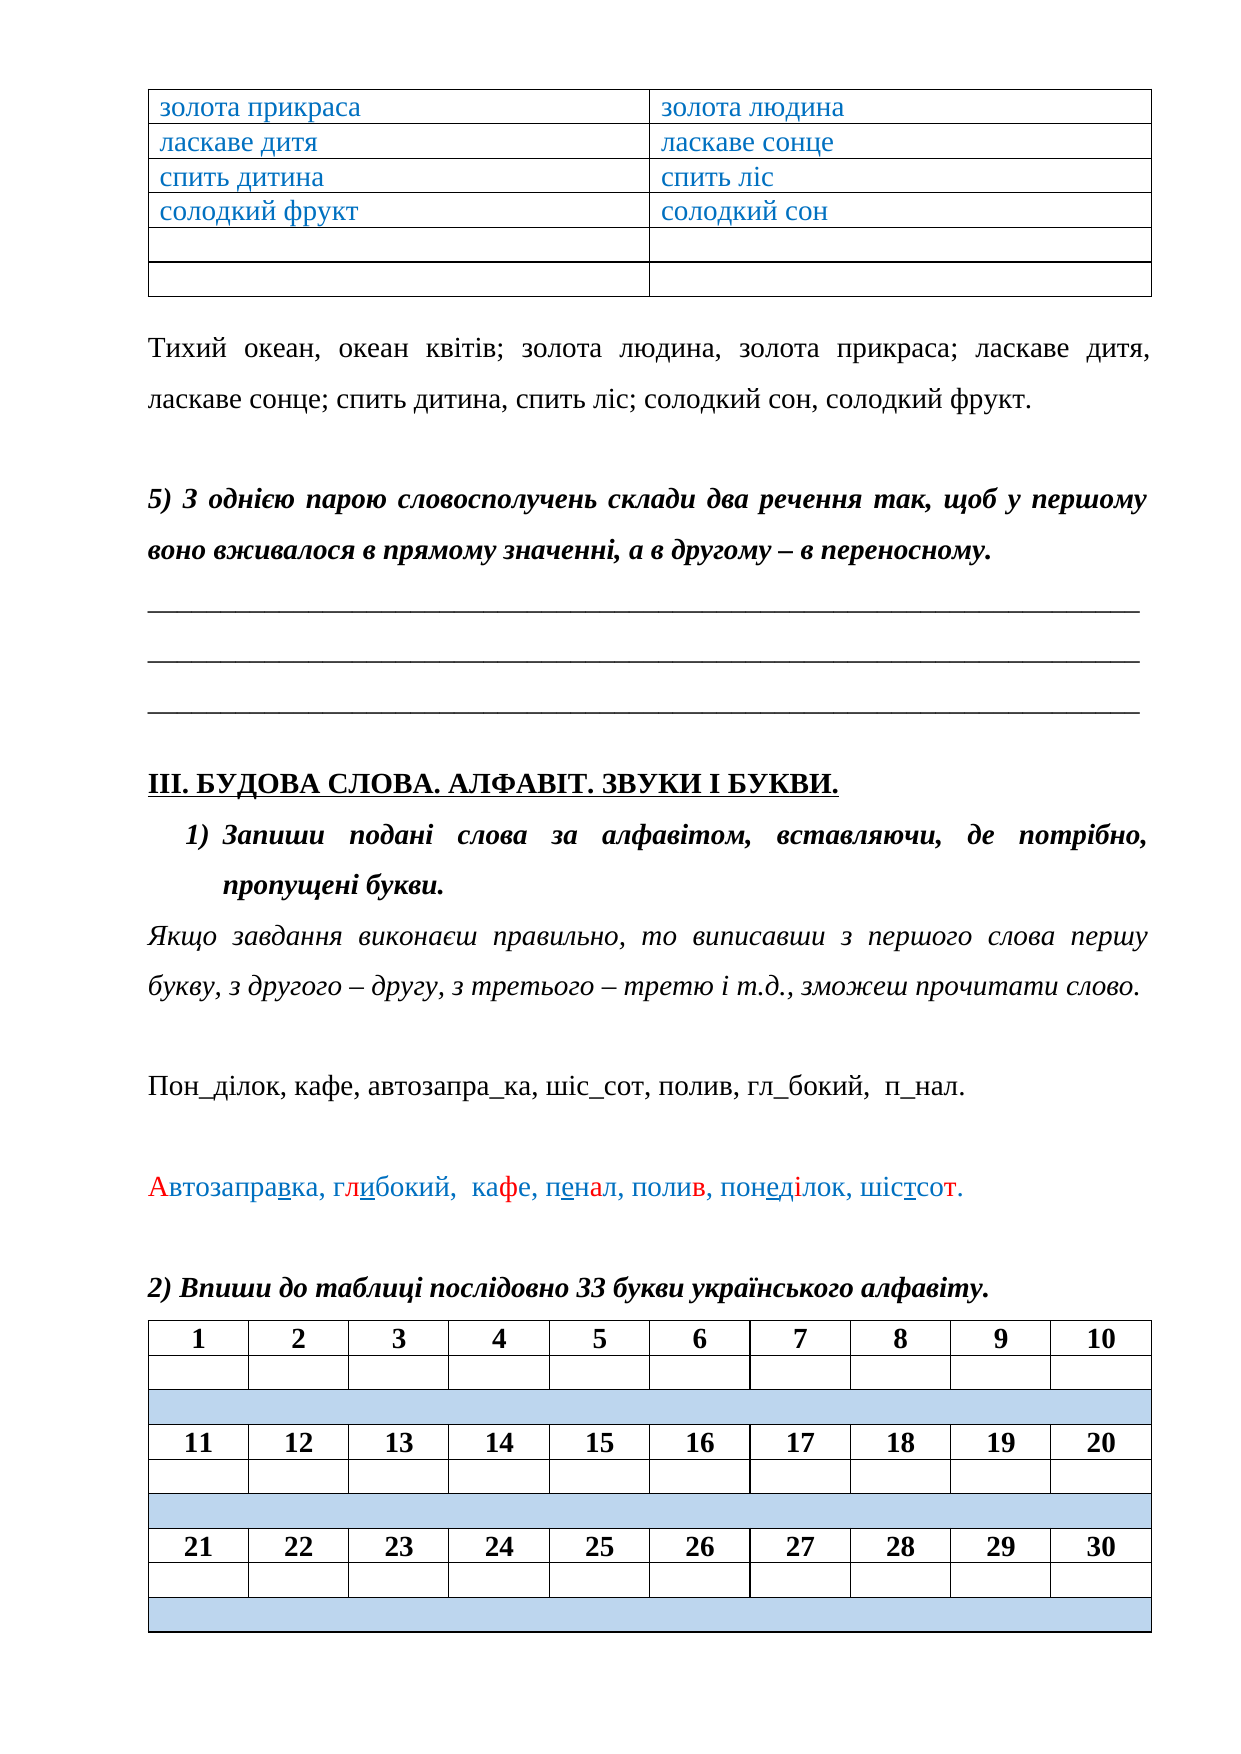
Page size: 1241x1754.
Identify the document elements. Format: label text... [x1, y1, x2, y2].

table_cell 19 [951, 1425, 1050, 1458]
table_cell [149, 1563, 248, 1597]
table_cell [650, 1460, 749, 1493]
table_cell [550, 1563, 649, 1597]
table_cell [149, 1460, 248, 1493]
table_cell 26 [650, 1529, 749, 1562]
table_cell [149, 1598, 1151, 1631]
table_cell 17 [751, 1425, 850, 1458]
table_cell [149, 1390, 1151, 1424]
table_cell спить ліс [650, 159, 1151, 192]
table_cell 15 [550, 1425, 649, 1458]
table_cell [149, 1356, 248, 1389]
table_cell золота прикраса [149, 90, 649, 123]
table_header 9 [951, 1321, 1050, 1355]
table_cell 25 [550, 1529, 649, 1562]
table_cell [851, 1460, 950, 1493]
table_cell [851, 1356, 950, 1389]
table_header 6 [650, 1321, 749, 1355]
table_cell 29 [951, 1529, 1050, 1562]
table_cell [449, 1563, 549, 1597]
table_cell [149, 228, 649, 261]
table_cell [349, 1563, 448, 1597]
table_cell солодкий фрукт [149, 193, 649, 227]
table_cell 13 [349, 1425, 448, 1458]
text Автозаправка, глибокий, кафе, пенал, полив, понеділок, шістсот. [148, 1169, 1152, 1203]
table_cell [1051, 1563, 1151, 1597]
text Пон_ділок, кафе, автозапра_ка, шіс_сот, полив, гл_бокий, п_нал. [148, 1068, 1152, 1102]
table_cell 20 [1051, 1425, 1151, 1458]
table_cell 27 [751, 1529, 850, 1562]
table_cell ласкаве сонце [650, 124, 1151, 158]
table_cell 21 [149, 1529, 248, 1562]
table_cell [349, 1356, 448, 1389]
table_cell [751, 1563, 850, 1597]
table_cell [951, 1563, 1050, 1597]
table_cell [149, 1494, 1151, 1528]
table_header 7 [751, 1321, 850, 1355]
table_cell [951, 1356, 1050, 1389]
table_cell [751, 1460, 850, 1493]
table_cell 23 [349, 1529, 448, 1562]
table_header 5 [550, 1321, 649, 1355]
table_cell [650, 228, 1151, 261]
table_cell [449, 1460, 549, 1493]
table_cell [650, 1563, 749, 1597]
table_header 4 [449, 1321, 549, 1355]
table_cell [550, 1460, 649, 1493]
table_cell [550, 1356, 649, 1389]
table_cell [249, 1460, 348, 1493]
table_cell [751, 1356, 850, 1389]
table_cell спить дитина [149, 159, 649, 192]
table_cell 18 [851, 1425, 950, 1458]
table_cell 22 [249, 1529, 348, 1562]
table_header 8 [851, 1321, 950, 1355]
table_cell [650, 1356, 749, 1389]
table_cell 30 [1051, 1529, 1151, 1562]
table_cell 16 [650, 1425, 749, 1458]
text ІІІ. БУДОВА СЛОВА. АЛФАВІТ. ЗВУКИ І БУКВИ. [148, 767, 1152, 800]
table_cell солодкий сон [650, 193, 1151, 227]
table_cell 11 [149, 1425, 248, 1458]
table_header 10 [1051, 1321, 1151, 1355]
table_cell 12 [249, 1425, 348, 1458]
table_cell 28 [851, 1529, 950, 1562]
table_cell 14 [449, 1425, 549, 1458]
text ____________________________________________________________________________________________________________________________________________________________________________________________________________ [148, 582, 1152, 716]
table_cell [851, 1563, 950, 1597]
table_cell [951, 1460, 1050, 1493]
list Запиши подані слова за алфавітом, вставляючи, де потрібно, пропущені букви. [185, 817, 1152, 901]
table_cell [1051, 1460, 1151, 1493]
table_cell [1051, 1356, 1151, 1389]
table_cell [650, 263, 1151, 296]
table_cell ласкаве дитя [149, 124, 649, 158]
table_cell [249, 1356, 348, 1389]
text Тихий океан, океан квітів; золота людина, золота прикраса; ласкаве дитя, ласкаве сонце; спить дитина, спить ліс; солодкий сон, солодкий фрукт. [148, 331, 1152, 414]
table_header 1 [149, 1321, 248, 1355]
table_cell [349, 1460, 448, 1493]
table_cell [249, 1563, 348, 1597]
table_cell [149, 263, 649, 296]
table_header 2 [249, 1321, 348, 1355]
text 2) Впиши до таблиці послідовно 33 букви українського алфавіту. [148, 1270, 1152, 1303]
table_cell золота людина [650, 90, 1151, 123]
text Якщо завдання виконаєш правильно, то виписавши з першого слова першу букву, з другого – другу, з третього – третю і т.д., зможеш прочитати слово. [148, 918, 1152, 1001]
table_cell [449, 1356, 549, 1389]
text 5) З однією парою словосполучень склади два речення так, щоб у першому воно вживалося в прямому значенні, а в другому – в переносному. [148, 482, 1152, 565]
table_cell 24 [449, 1529, 549, 1562]
table_header 3 [349, 1321, 448, 1355]
